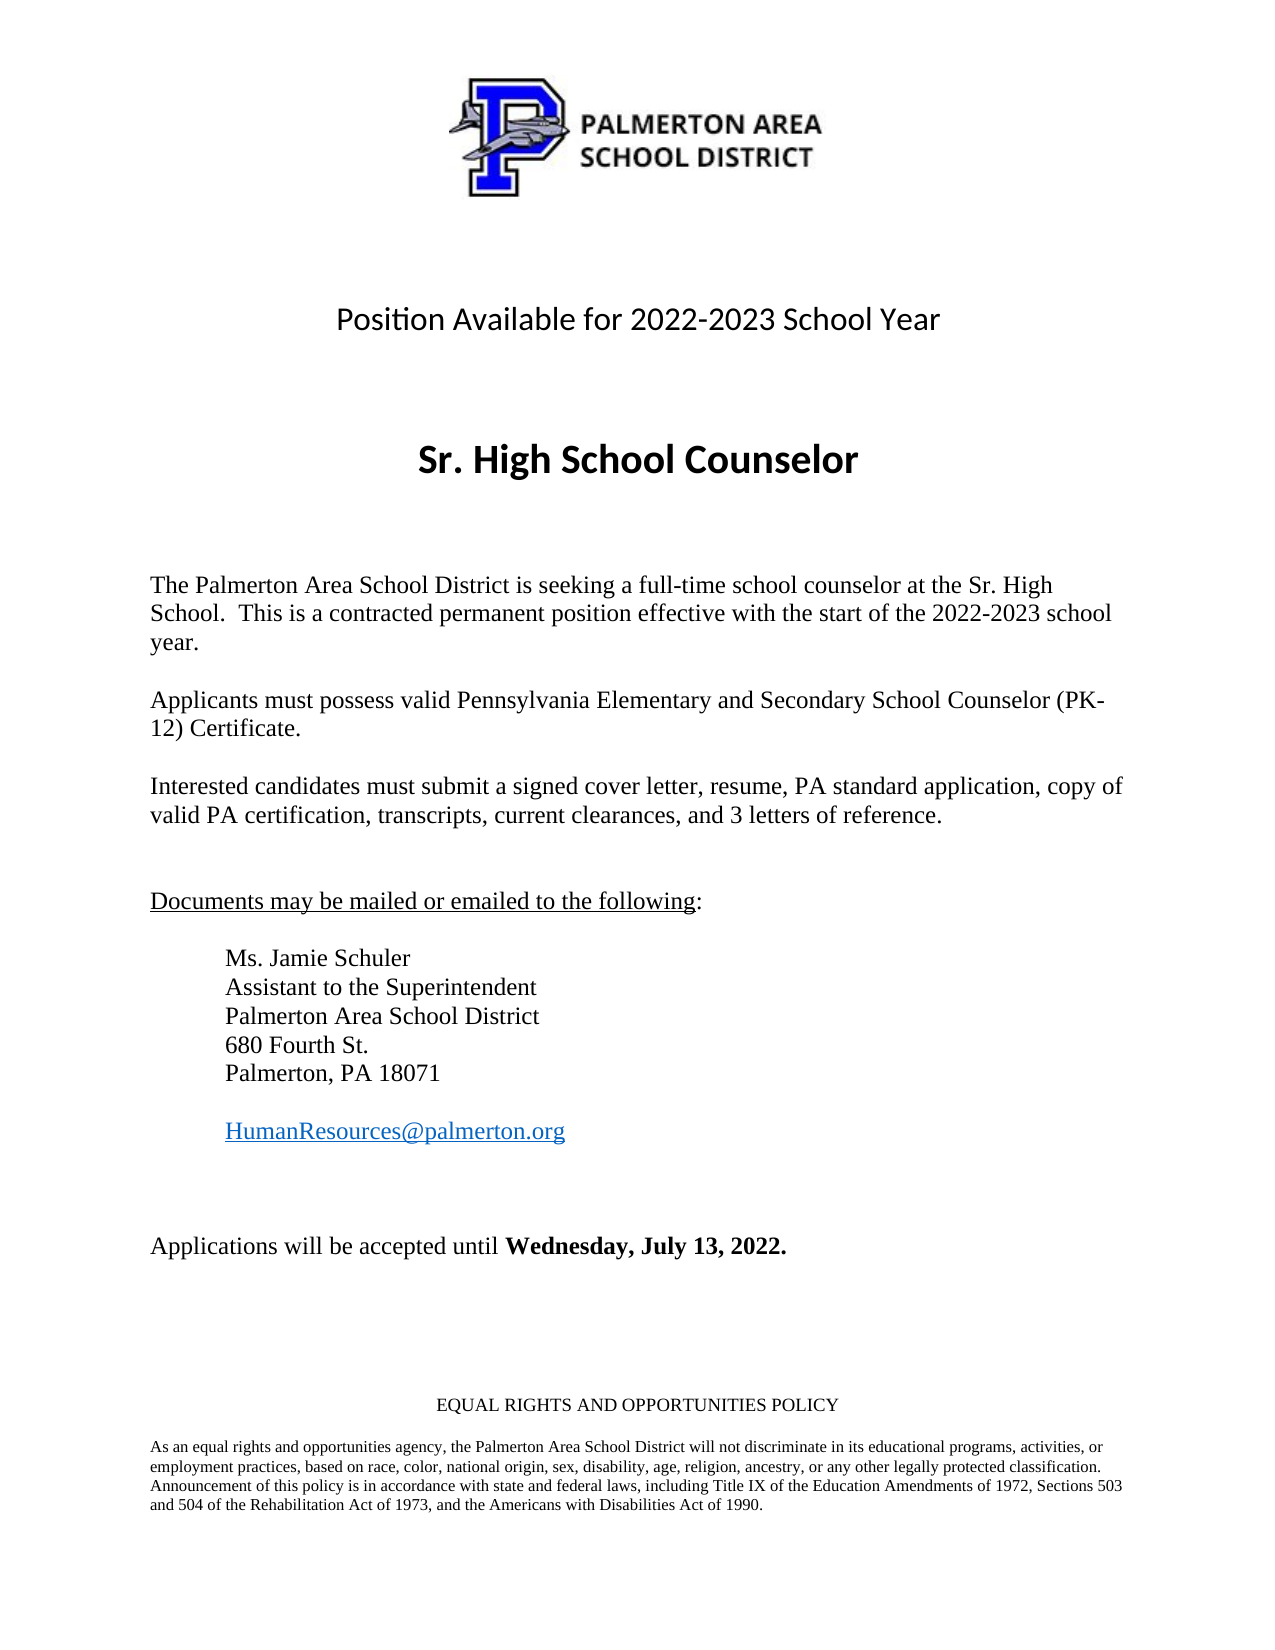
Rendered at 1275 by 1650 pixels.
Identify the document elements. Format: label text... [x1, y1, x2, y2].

picture [449, 75, 826, 200]
text Sr. High School Counselor [150, 433, 1127, 484]
text Interested candidates must submit a signed cover letter, resume, PA standard application, copy of valid PA certification, transcripts, current clearances, and 3 letters of reference. [150, 771, 1125, 828]
text 680 Fourth St. [150, 1030, 1125, 1058]
text Palmerton, PA 18071 [150, 1058, 1125, 1087]
text Position Available for 2022-2023 School Year [150, 298, 1127, 338]
text Ms. Jamie Schuler [150, 943, 1125, 972]
text HumanResources@palmerton.org [225, 1087, 1125, 1145]
text Assistant to the Superintendent [150, 972, 1125, 1001]
text The Palmerton Area School District is seeking a full-time school counselor at the Sr. High School. This is a contracted permanent position effective with the start of the 2022-2023 school year. [150, 570, 1125, 656]
text Documents may be mailed or emailed to the following: [150, 886, 1125, 915]
text Applicants must possess valid Pennsylvania Elementary and Secondary School Counselor (PK-12) Certificate. [150, 685, 1125, 742]
text Applications will be accepted until Wednesday, July 13, 2022. [150, 1231, 1125, 1260]
text Palmerton Area School District [150, 1001, 1125, 1030]
